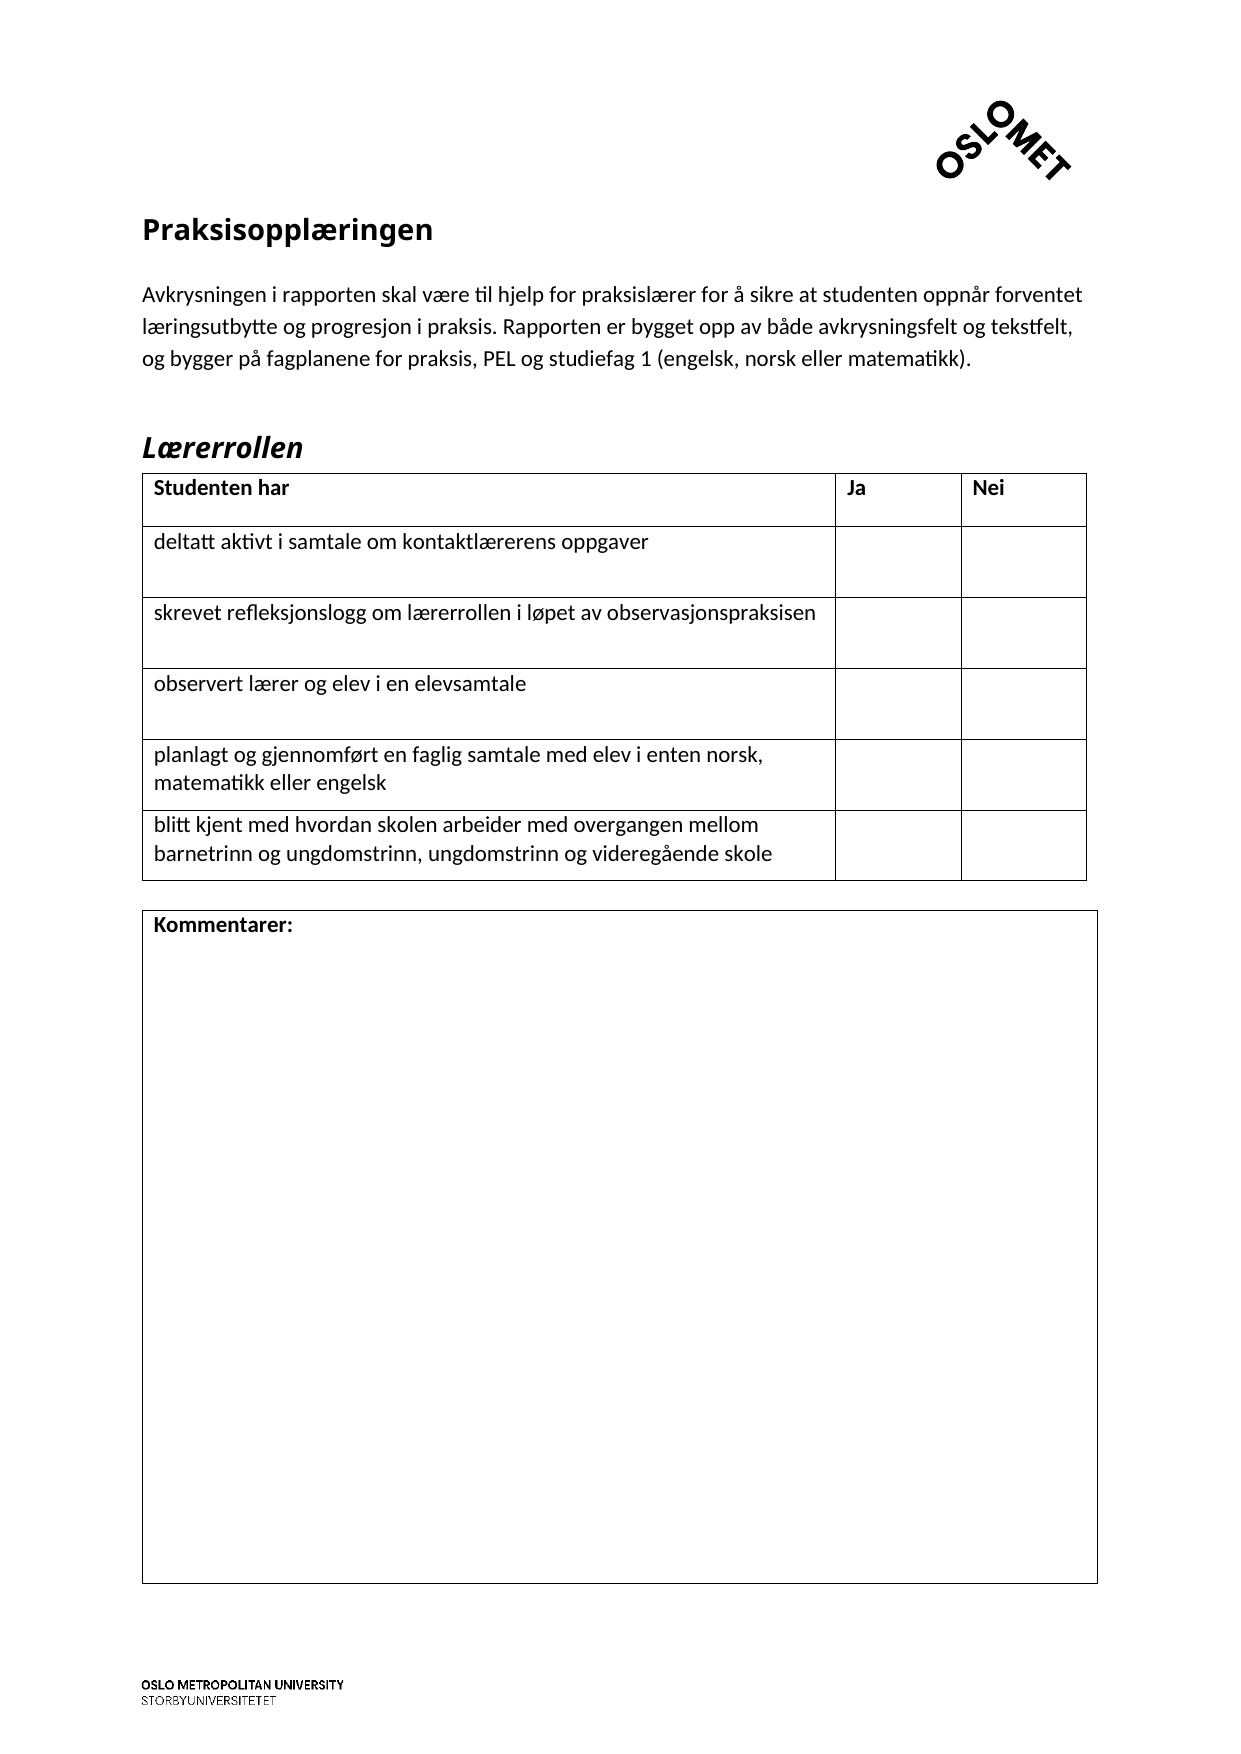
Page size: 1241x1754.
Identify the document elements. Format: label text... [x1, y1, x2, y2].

table_cell [962, 740, 1086, 809]
picture [141, 1680, 344, 1705]
table_cell [836, 598, 961, 668]
table_header Ja [836, 474, 961, 526]
table_cell [836, 811, 961, 880]
picture [909, 73, 1099, 206]
table_header Kommentarer: [143, 911, 1097, 1583]
table_cell [962, 811, 1086, 880]
table_cell blitt kjent med hvordan skolen arbeider med overgangen mellom barnetrinn og ungdomstrinn, ungdomstrinn og videregående skole [143, 811, 835, 880]
table_header Studenten har [143, 474, 835, 526]
table_cell [962, 598, 1086, 668]
table_cell [836, 669, 961, 739]
text Avkrysningen i rapporten skal være til hjelp for praksislærer for å sikre at studenten oppnår forventet læringsutbytte og progresjon i praksis. Rapporten er bygget opp av både avkrysningsfelt og tekstfelt, og bygger på fagplanene for praksis, PEL og studiefag 1 (engelsk, norsk eller matematikk). [142, 280, 1098, 372]
table_cell deltatt aktivt i samtale om kontaktlærerens oppgaver [143, 527, 835, 597]
subtitle Praksisopplæringen [142, 209, 1098, 249]
table_cell [962, 527, 1086, 597]
table_cell skrevet refleksjonslogg om lærerrollen i løpet av observasjonspraksisen [143, 598, 835, 668]
table_cell [962, 669, 1086, 739]
table_cell [836, 527, 961, 597]
subtitle Lærerrollen [142, 427, 1098, 467]
table_cell [836, 740, 961, 809]
table_cell observert lærer og elev i en elevsamtale [143, 669, 835, 739]
table_cell planlagt og gjennomført en faglig samtale med elev i enten norsk, matematikk eller engelsk [143, 740, 835, 809]
table_header Nei [962, 474, 1086, 526]
